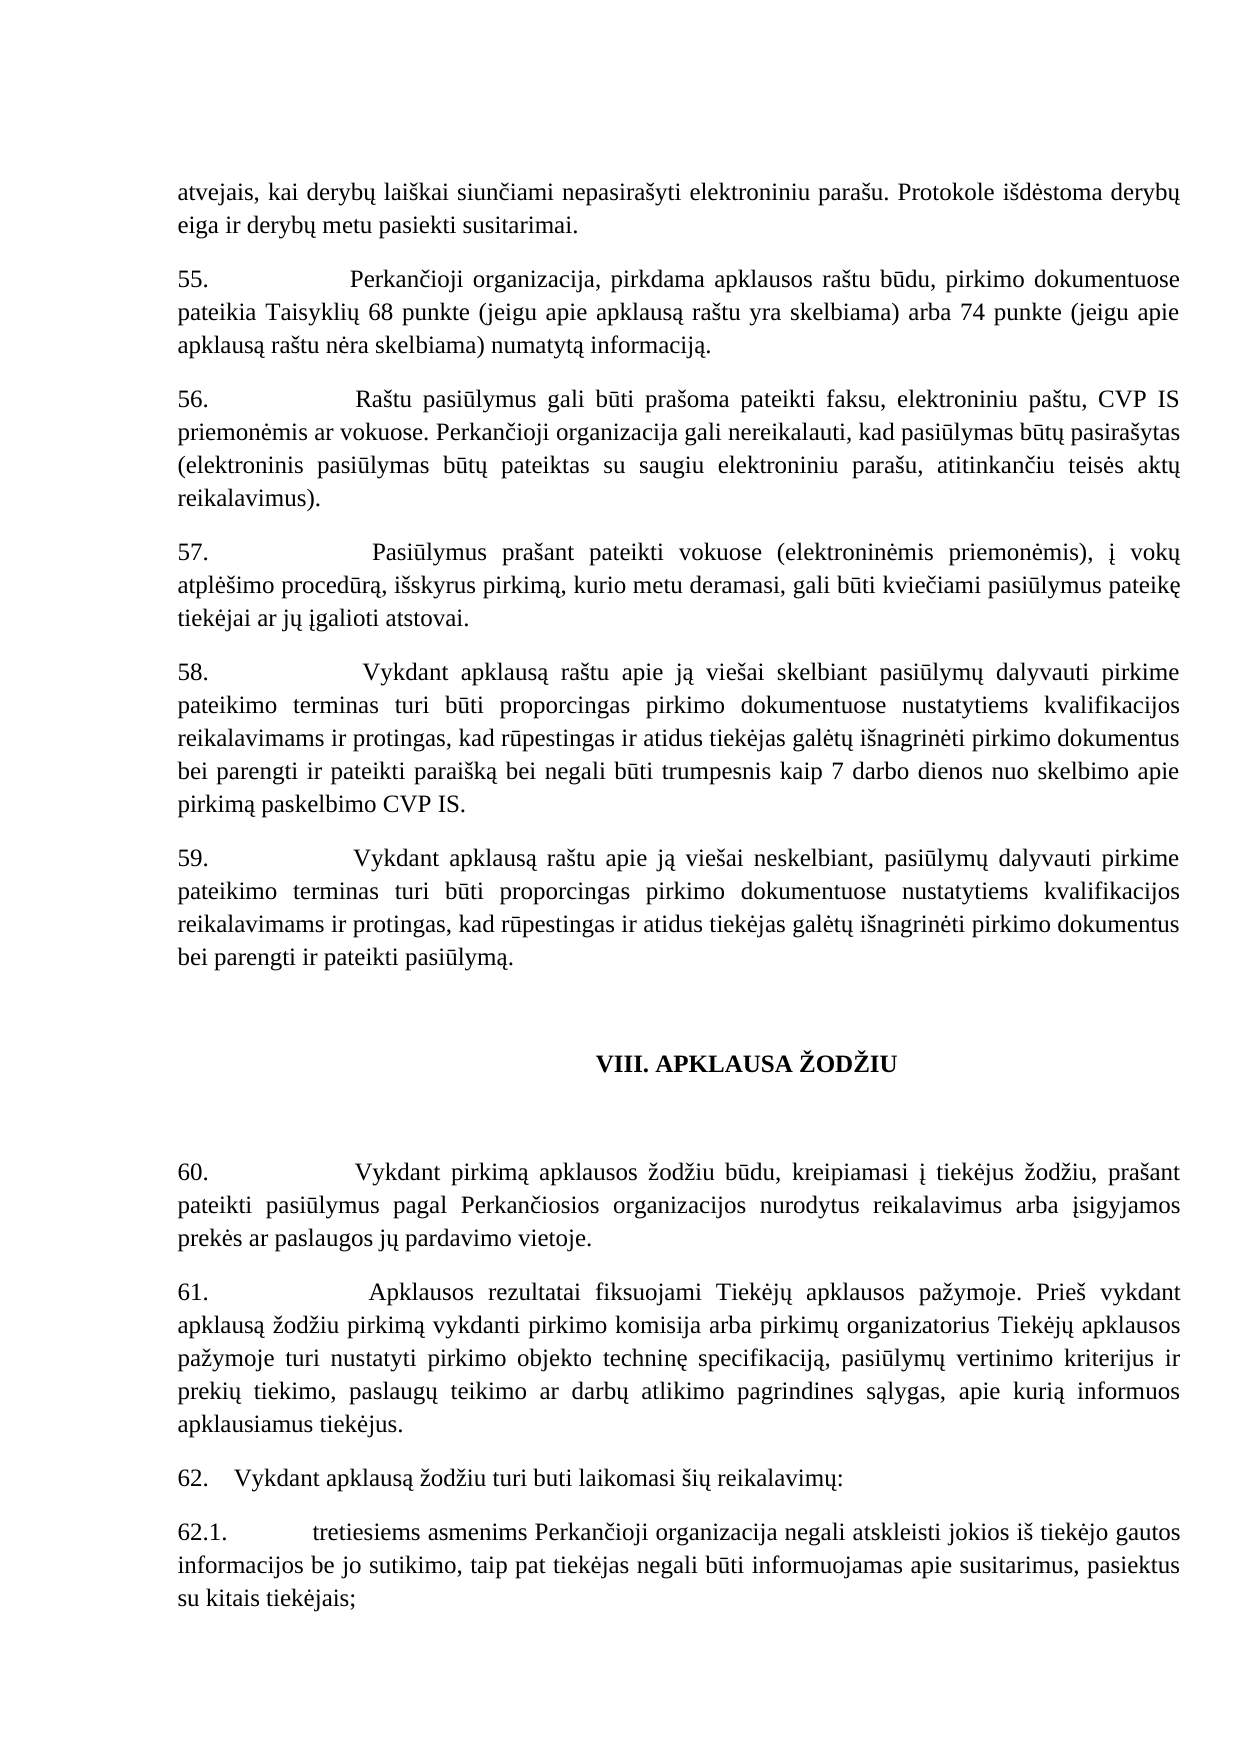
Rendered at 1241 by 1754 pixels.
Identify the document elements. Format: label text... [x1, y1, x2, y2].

list tretiesiems asmenims Perkančioji organizacija negali atskleisti jokios iš tiekėjo gautos informacijos be jo sutikimo, taip pat tiekėjas negali būti informuojamas apie susitarimus, pasiektus su kitais tiekėjais; [177, 1517, 1181, 1612]
text 62. Vykdant apklausą žodžiu turi buti laikomasi šių reikalavimų: [177, 1463, 1181, 1492]
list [177, 177, 1181, 239]
list Perkančioji organizacija, pirkdama apklausos raštu būdu, pirkimo dokumentuose pateikia Taisyklių 68 punkte (jeigu apie apklausą raštu yra skelbiama) arba 74 punkte (jeigu apie apklausą raštu nėra skelbiama) numatytą informaciją. [177, 264, 1181, 359]
list Pasiūlymus prašant pateikti vokuose (elektroninėmis priemonėmis), į vokų atplėšimo procedūrą, išskyrus pirkimą, kurio metu deramasi, gali būti kviečiami pasiūlymus pateikę tiekėjai ar jų įgalioti atstovai. [177, 537, 1181, 632]
list Vykdant pirkimą apklausos žodžiu būdu, kreipiamasi į tiekėjus žodžiu, prašant pateikti pasiūlymus pagal Perkančiosios organizacijos nurodytus reikalavimus arba įsigyjamos prekės ar paslaugos jų pardavimo vietoje. [177, 1157, 1181, 1252]
list Vykdant apklausą raštu apie ją viešai skelbiant pasiūlymų dalyvauti pirkime pateikimo terminas turi būti proporcingas pirkimo dokumentuose nustatytiems kvalifikacijos reikalavimams ir protingas, kad rūpestingas ir atidus tiekėjas galėtų išnagrinėti pirkimo dokumentus bei parengti ir pateikti paraišką bei negali būti trumpesnis kaip 7 darbo dienos nuo skelbimo apie pirkimą paskelbimo CVP IS. [177, 657, 1181, 818]
list Raštu pasiūlymus gali būti prašoma pateikti faksu, elektroniniu paštu, CVP IS priemonėmis ar vokuose. Perkančioji organizacija gali nereikalauti, kad pasiūlymas būtų pasirašytas (elektroninis pasiūlymas būtų pateiktas su saugiu elektroniniu parašu, atitinkančiu teisės aktų reikalavimus). [177, 384, 1181, 512]
list Apklausos rezultatai fiksuojami Tiekėjų apklausos pažymoje. Prieš vykdant apklausą žodžiu pirkimą vykdanti pirkimo komisija arba pirkimų organizatorius Tiekėjų apklausos pažymoje turi nustatyti pirkimo objekto techninę specifikaciją, pasiūlymų vertinimo kriterijus ir prekių tiekimo, paslaugų teikimo ar darbų atlikimo pagrindines sąlygas, apie kurią informuos apklausiamus tiekėjus. [177, 1277, 1181, 1438]
text VIII. APKLAUSA ŽODŽIU [177, 1049, 1181, 1078]
list Vykdant apklausą raštu apie ją viešai neskelbiant, pasiūlymų dalyvauti pirkime pateikimo terminas turi būti proporcingas pirkimo dokumentuose nustatytiems kvalifikacijos reikalavimams ir protingas, kad rūpestingas ir atidus tiekėjas galėtų išnagrinėti pirkimo dokumentus bei parengti ir pateikti pasiūlymą. [177, 843, 1181, 971]
